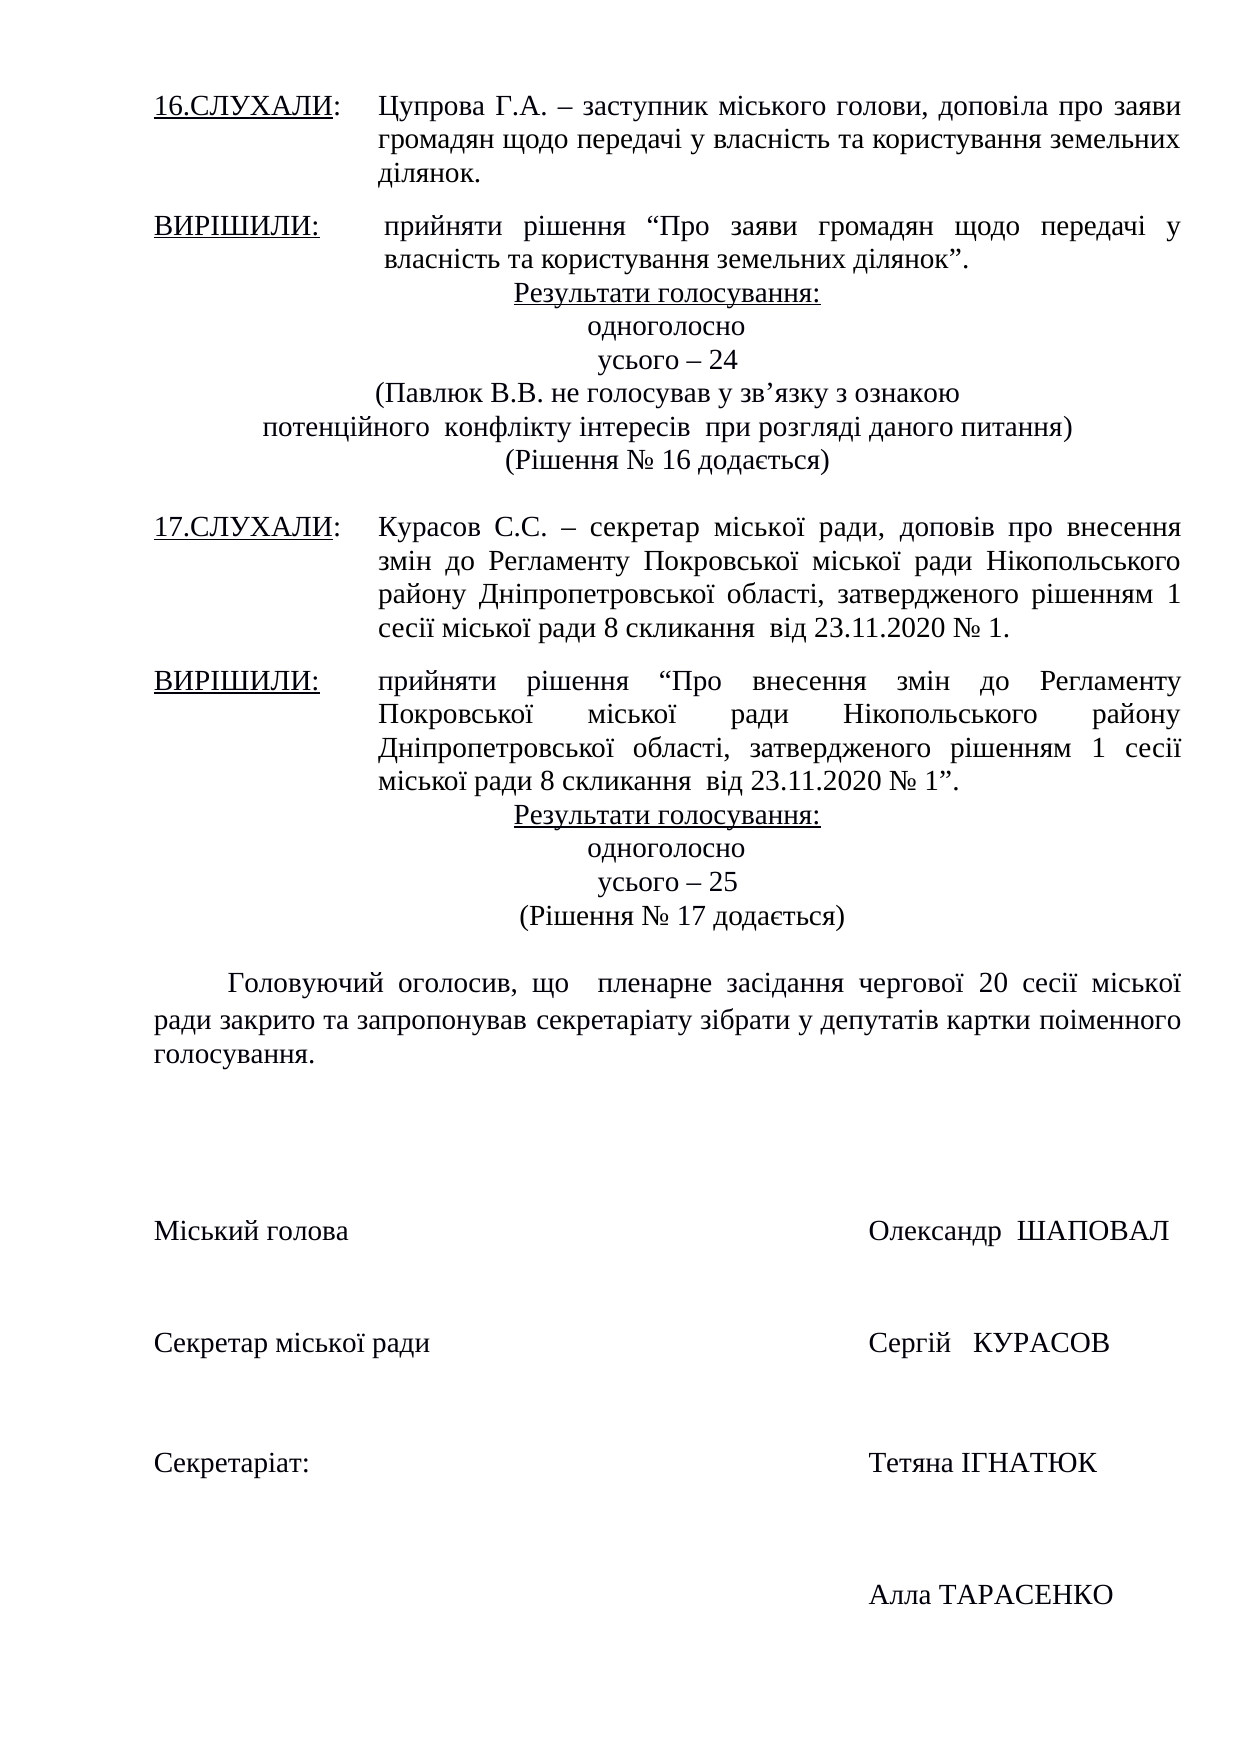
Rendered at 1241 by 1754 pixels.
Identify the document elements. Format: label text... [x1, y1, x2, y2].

text Секретар міської ради Сергій КУРАСОВ [153, 1327, 1181, 1358]
text ВИРІШИЛИ: прийняти рішення “Про заяви громадян щодо передачі у власність та користування земельних ділянок”. [153, 208, 1181, 275]
text Результати голосування: [152, 275, 1181, 308]
text (Рішення № 17 додається) [153, 898, 1181, 931]
text 17.СЛУХАЛИ: Курасов С.С. – секретар міської ради, доповів про внесення змін до Регламенту Покровської міської ради Нікопольського району Дніпропетровської області, затвердженого рішенням 1 сесії міської ради 8 скликання від 23.11.2020 № 1. [153, 509, 1181, 644]
text Алла ТАРАСЕНКО [153, 1579, 1181, 1611]
text ВИРІШИЛИ: прийняти рішення “Про внесення змін до Регламенту Покровської міської ради Нікопольського району Дніпропетровської області, затвердженого рішенням 1 сесії міської ради 8 скликання від 23.11.2020 № 1”. [153, 663, 1181, 797]
text Міський голова Олександр ШАПОВАЛ [153, 1215, 1181, 1247]
text (Павлюк В.В. не голосував у зв’язку з ознакою [153, 375, 1181, 409]
text 16.СЛУХАЛИ: Цупрова Г.А. – заступник міського голови, доповіла про заяви громадян щодо передачі у власність та користування земельних ділянок. [153, 88, 1181, 188]
text одноголосно [153, 831, 1179, 864]
text Результати голосування: [152, 797, 1181, 831]
text усього – 25 [153, 864, 1181, 898]
text (Рішення № 16 додається) [153, 442, 1181, 476]
text одноголосно [153, 308, 1179, 342]
text усього – 24 [153, 342, 1181, 375]
text Головуючий оголосив, що пленарне засідання чергової 20 сесії міської ради закрито та запропонував секретаріату зібрати у депутатів картки поіменного голосування. [153, 965, 1181, 1070]
text потенційного конфлікту інтересів при розгляді даного питання) [153, 409, 1181, 442]
text Секретаріат: Тетяна ІГНАТЮК [153, 1447, 1181, 1478]
